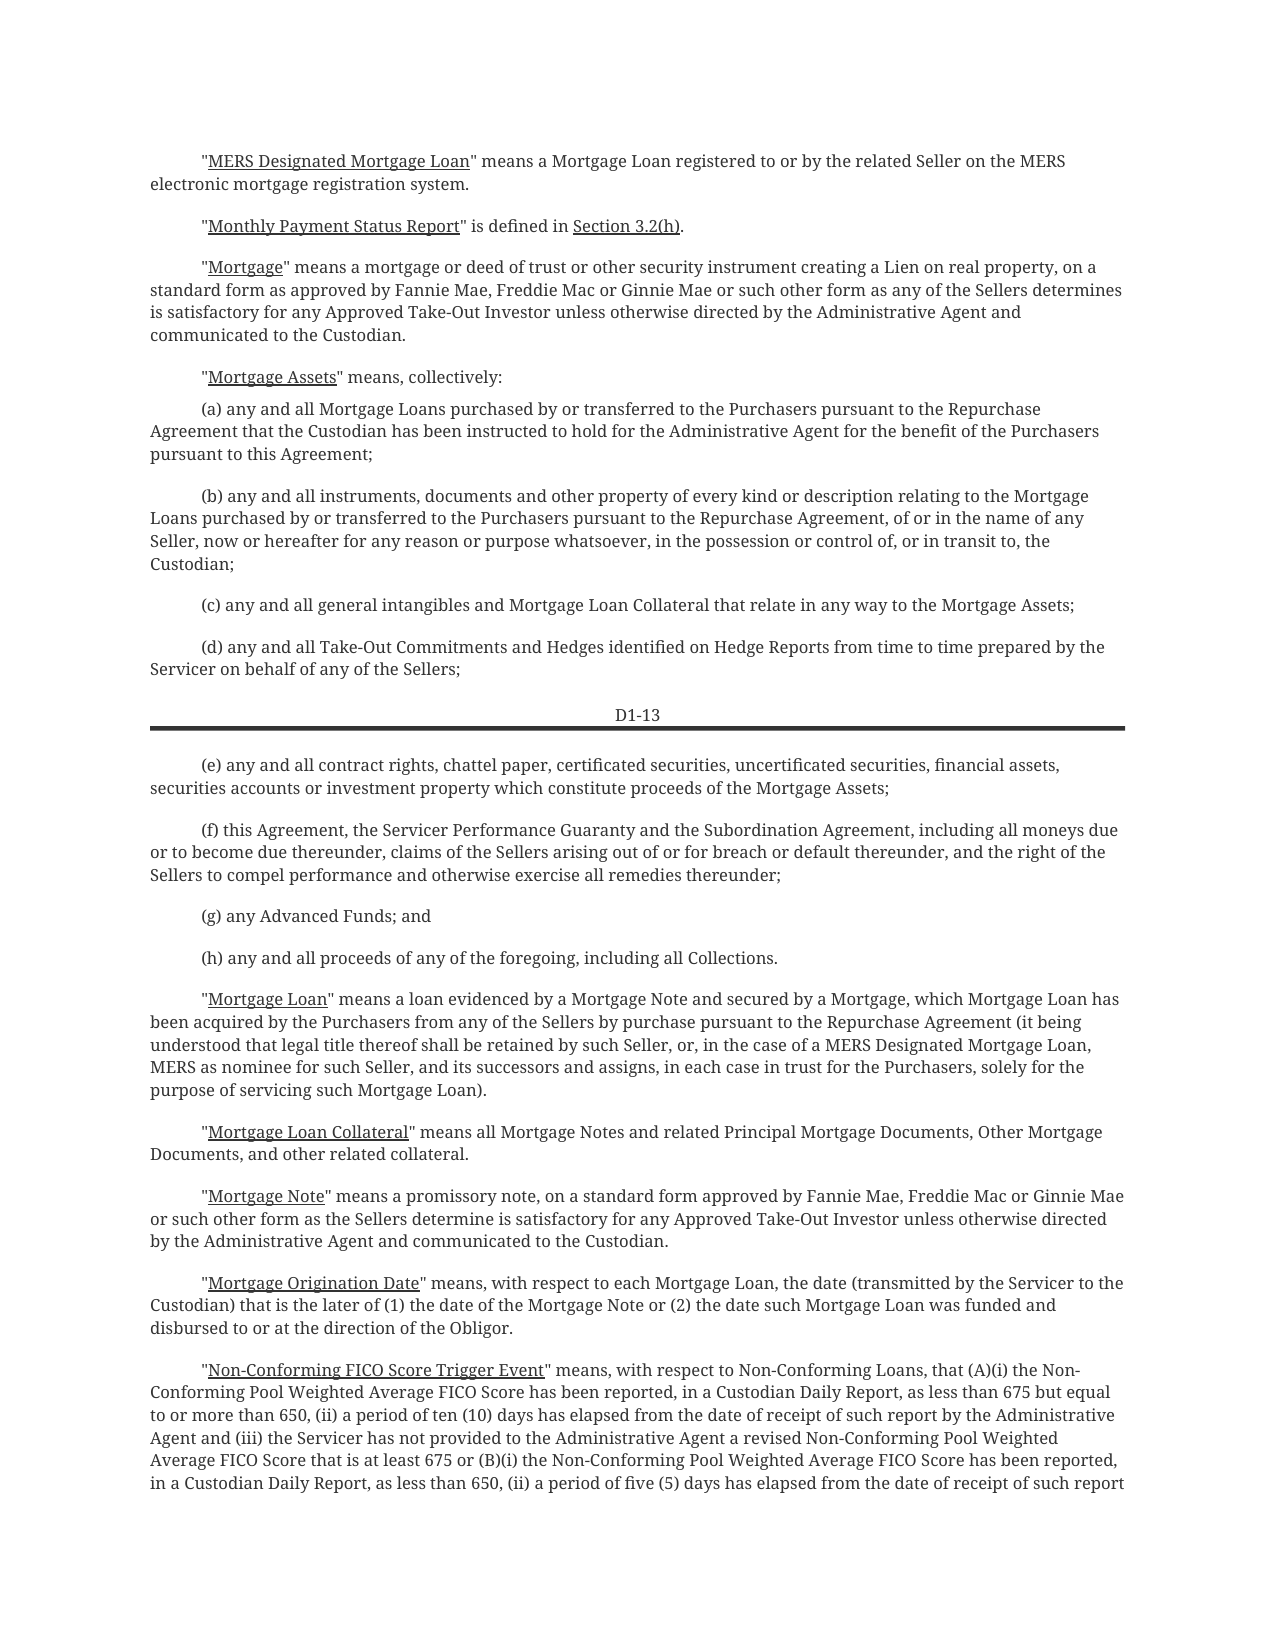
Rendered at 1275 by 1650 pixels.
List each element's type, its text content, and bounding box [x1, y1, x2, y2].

text (b) any and all instruments, documents and other property of every kind or description relating to the Mortgage Loans purchased by or transferred to the Purchasers pursuant to the Repurchase Agreement, of or in the name of any Seller, now or hereafter for any reason or purpose whatsoever, in the possession or control of, or in transit to, the Custodian; [150, 484, 1125, 575]
text "MERS Designated Mortgage Loan" means a Mortgage Loan registered to or by the related Seller on the MERS electronic mortgage registration system. [150, 150, 1125, 195]
text (d) any and all Take-Out Commitments and Hedges identified on Hedge Reports from time to time prepared by the Servicer on behalf of any of the Sellers; [150, 635, 1125, 681]
text (f) this Agreement, the Servicer Performance Guaranty and the Subordination Agreement, including all moneys due or to become due thereunder, claims of the Sellers arising out of or for breach or default thereunder, and the right of the Sellers to compel performance and otherwise exercise all remedies thereunder; [150, 818, 1125, 886]
text (a) any and all Mortgage Loans purchased by or transferred to the Purchasers pursuant to the Repurchase Agreement that the Custodian has been instructed to hold for the Administrative Agent for the benefit of the Purchasers pursuant to this Agreement; [150, 397, 1125, 465]
text "Monthly Payment Status Report" is defined in Section 3.2(h). [150, 214, 1125, 237]
text "Mortgage Assets" means, collectively: [150, 365, 1125, 388]
text "Mortgage Loan Collateral" means all Mortgage Notes and related Principal Mortgage Documents, Other Mortgage Documents, and other related collateral. [150, 1120, 1125, 1166]
text (c) any and all general intangibles and Mortgage Loan Collateral that relate in any way to the Mortgage Assets; [150, 594, 1125, 616]
text (h) any and all proceeds of any of the foregoing, including all Collections. [150, 947, 1125, 969]
text "Mortgage Loan" means a loan evidenced by a Mortgage Note and secured by a Mortgage, which Mortgage Loan has been acquired by the Purchasers from any of the Sellers by purchase pursuant to the Repurchase Agreement (it being understood that legal title thereof shall be retained by such Seller, or, in the case of a MERS Designated Mortgage Loan, MERS as nominee for such Seller, and its successors and assigns, in each case in trust for the Purchasers, solely for the purpose of servicing such Mortgage Loan). [150, 988, 1125, 1102]
text "Mortgage Note" means a promissory note, on a standard form approved by Fannie Mae, Freddie Mac or Ginnie Mae or such other form as the Sellers determine is satisfactory for any Approved Take-Out Investor unless otherwise directed by the Administrative Agent and communicated to the Custodian. [150, 1184, 1125, 1253]
text (e) any and all contract rights, chattel paper, certificated securities, uncertificated securities, financial assets, securities accounts or investment property which constitute proceeds of the Mortgage Assets; [150, 754, 1125, 799]
text D1-13 [150, 703, 1125, 726]
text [150, 1358, 1125, 1494]
text "Mortgage Origination Date" means, with respect to each Mortgage Loan, the date (transmitted by the Servicer to the Custodian) that is the later of (1) the date of the Mortgage Note or (2) the date such Mortgage Loan was funded and disbursed to or at the direction of the Obligor. [150, 1271, 1125, 1339]
text (g) any Advanced Funds; and [150, 905, 1125, 928]
text "Mortgage" means a mortgage or deed of trust or other security instrument creating a Lien on real property, on a standard form as approved by Fannie Mae, Freddie Mac or Ginnie Mae or such other form as any of the Sellers determines is satisfactory for any Approved Take-Out Investor unless otherwise directed by the Administrative Agent and communicated to the Custodian. [150, 256, 1125, 346]
